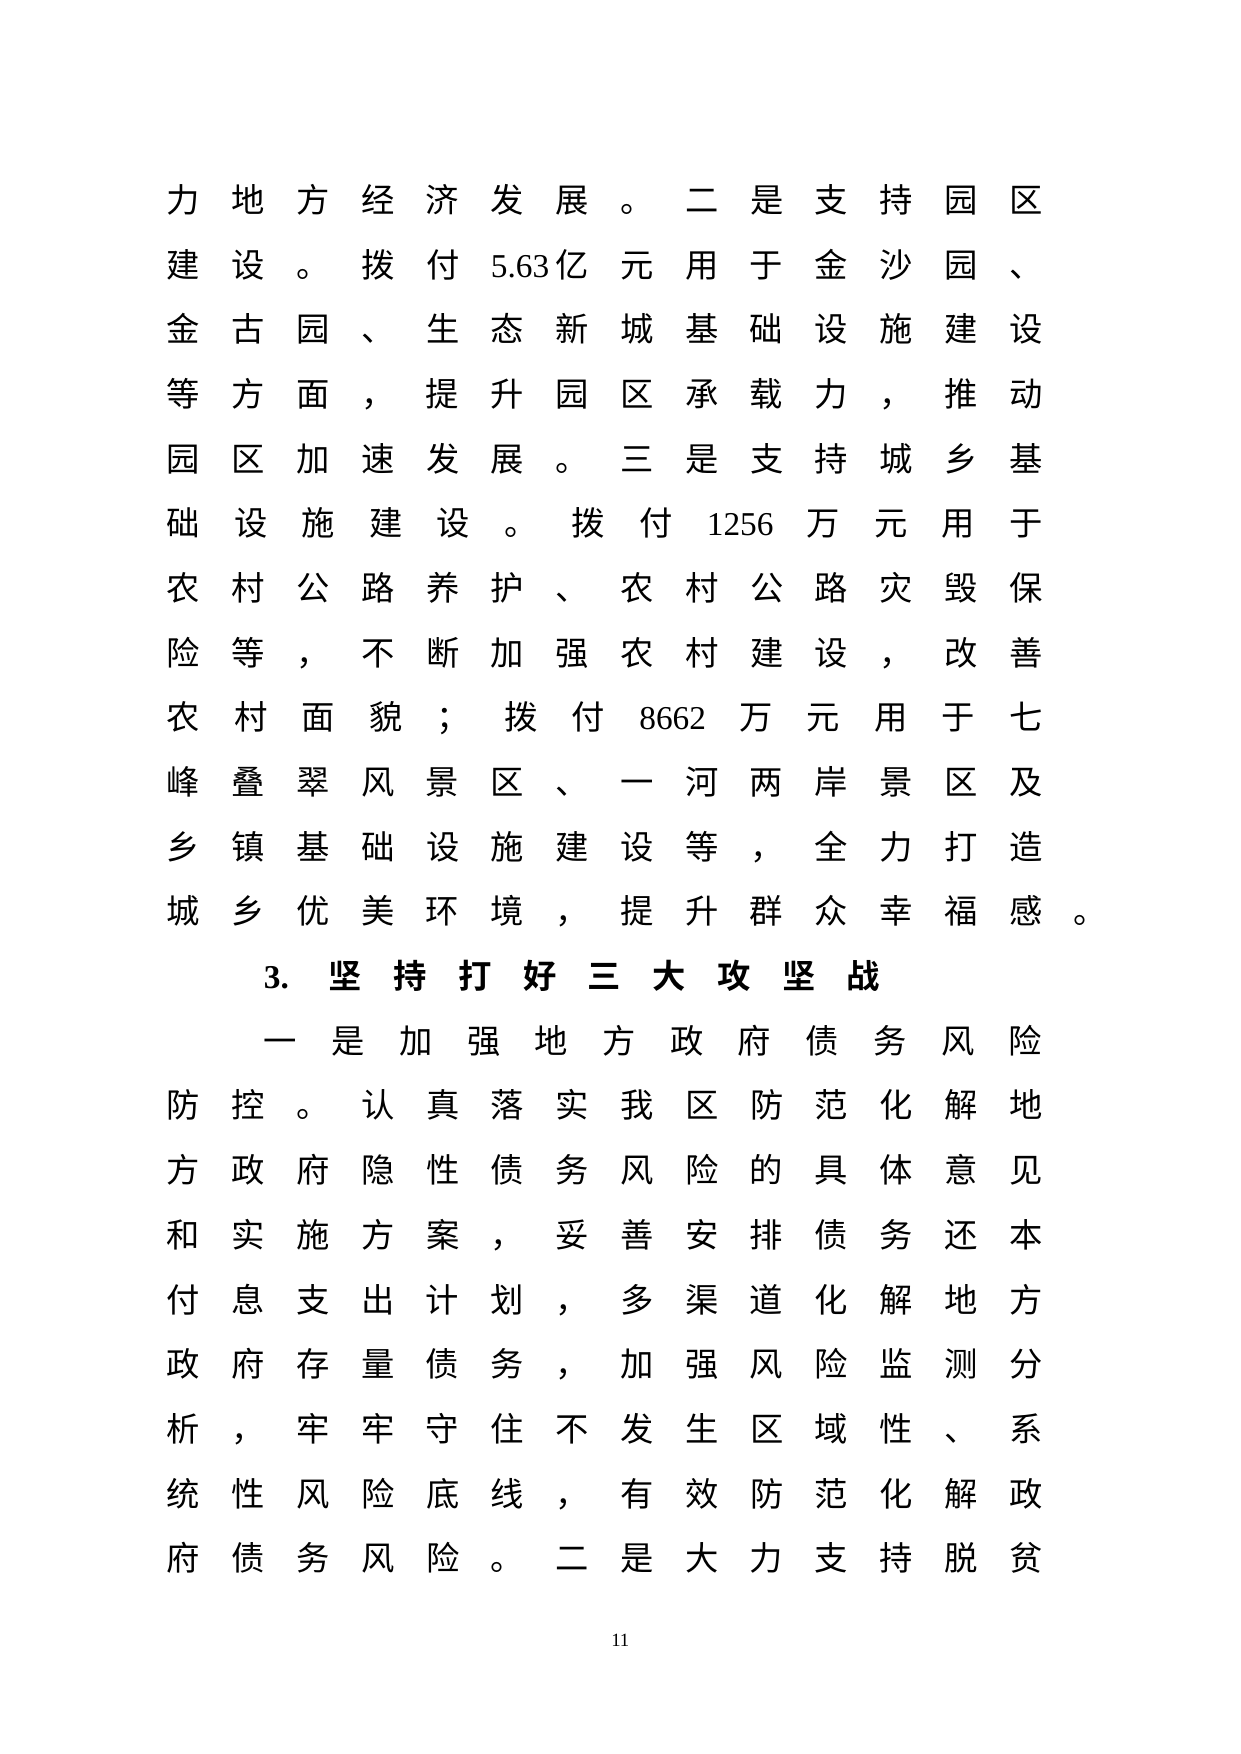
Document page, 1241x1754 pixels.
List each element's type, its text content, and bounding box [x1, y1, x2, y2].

text 3. 坚持打好三大攻坚战 [167, 942, 1074, 1006]
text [167, 1006, 1074, 1588]
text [167, 165, 1074, 942]
